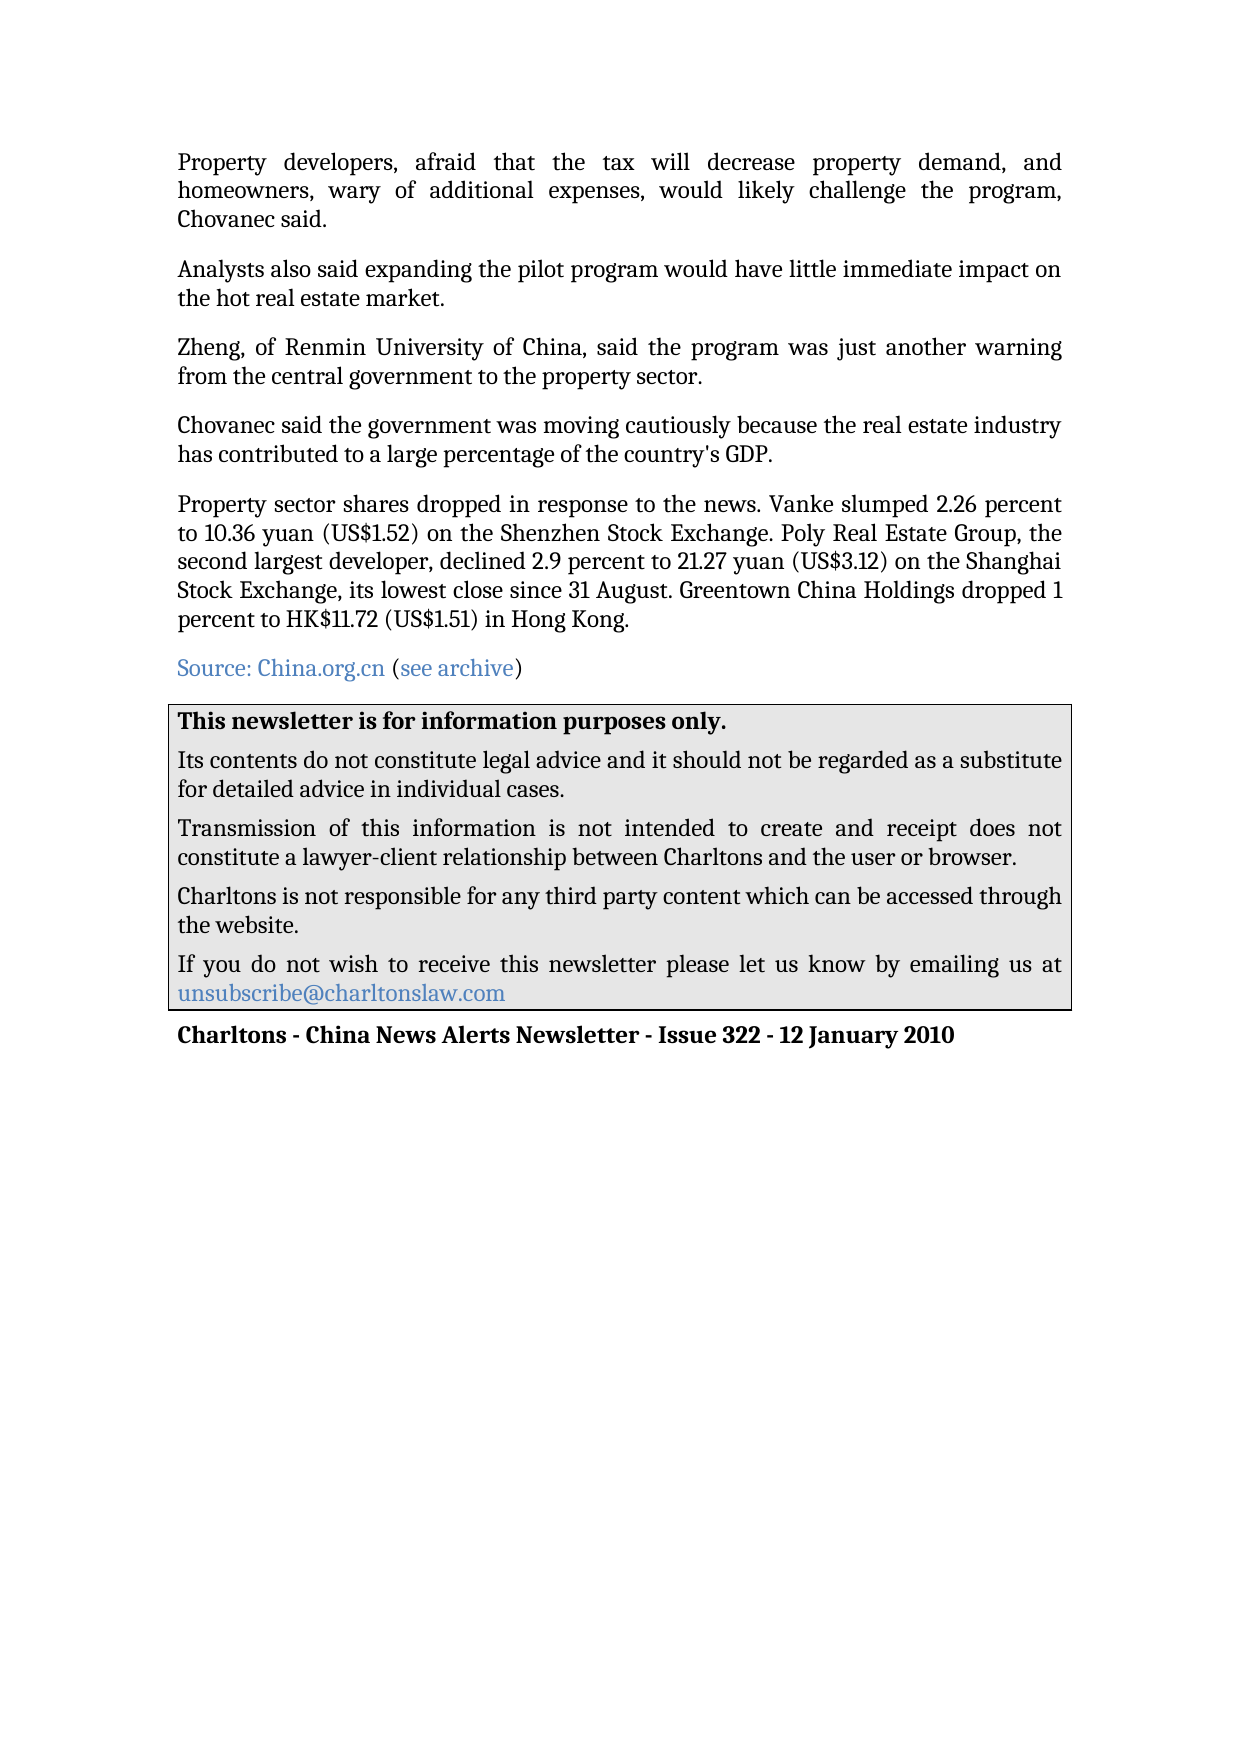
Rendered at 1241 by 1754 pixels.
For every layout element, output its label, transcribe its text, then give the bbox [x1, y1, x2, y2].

text Transmission of this information is not intended to create and receipt does not constitute a lawyer-client relationship between Charltons and the user or browser. [169, 811, 1071, 872]
text Charltons is not responsible for any third party content which can be accessed through the website. [169, 879, 1071, 939]
text Charltons - China News Alerts Newsletter - Issue 322 - 12 January 2010 [177, 1021, 1063, 1050]
text Property sector shares dropped in response to the news. Vanke slumped 2.26 percent to 10.36 yuan (US$1.52) on the Shenzhen Stock Exchange. Poly Real Estate Group, the second largest developer, declined 2.9 percent to 21.27 yuan (US$3.12) on the Shanghai Stock Exchange, its lowest close since 31 August. Greentown China Holdings dropped 1 percent to HK$11.72 (US$1.51) in Hong Kong. [177, 490, 1063, 633]
text Analysts also said expanding the pilot program would have little immediate impact on the hot real estate market. [177, 255, 1063, 312]
text Zheng, of Renmin University of China, said the program was just another warning from the central government to the property sector. [177, 333, 1063, 391]
text Chovanec said the government was moving cautiously because the real estate industry has contributed to a large percentage of the country's GDP. [177, 411, 1063, 469]
text Property developers, afraid that the tax will decrease property demand, and homeowners, wary of additional expenses, would likely challenge the program, Chovanec said. [177, 148, 1063, 234]
text If you do not wish to receive this newsletter please let us know by emailing us at unsubscribe@charltonslaw.com [169, 947, 1071, 1009]
text This newsletter is for information purposes only. [169, 705, 1071, 736]
text Source: China.org.cn (see archive) [177, 654, 1063, 683]
text Its contents do not constitute legal advice and it should not be regarded as a substitute for detailed advice in individual cases. [169, 743, 1071, 804]
